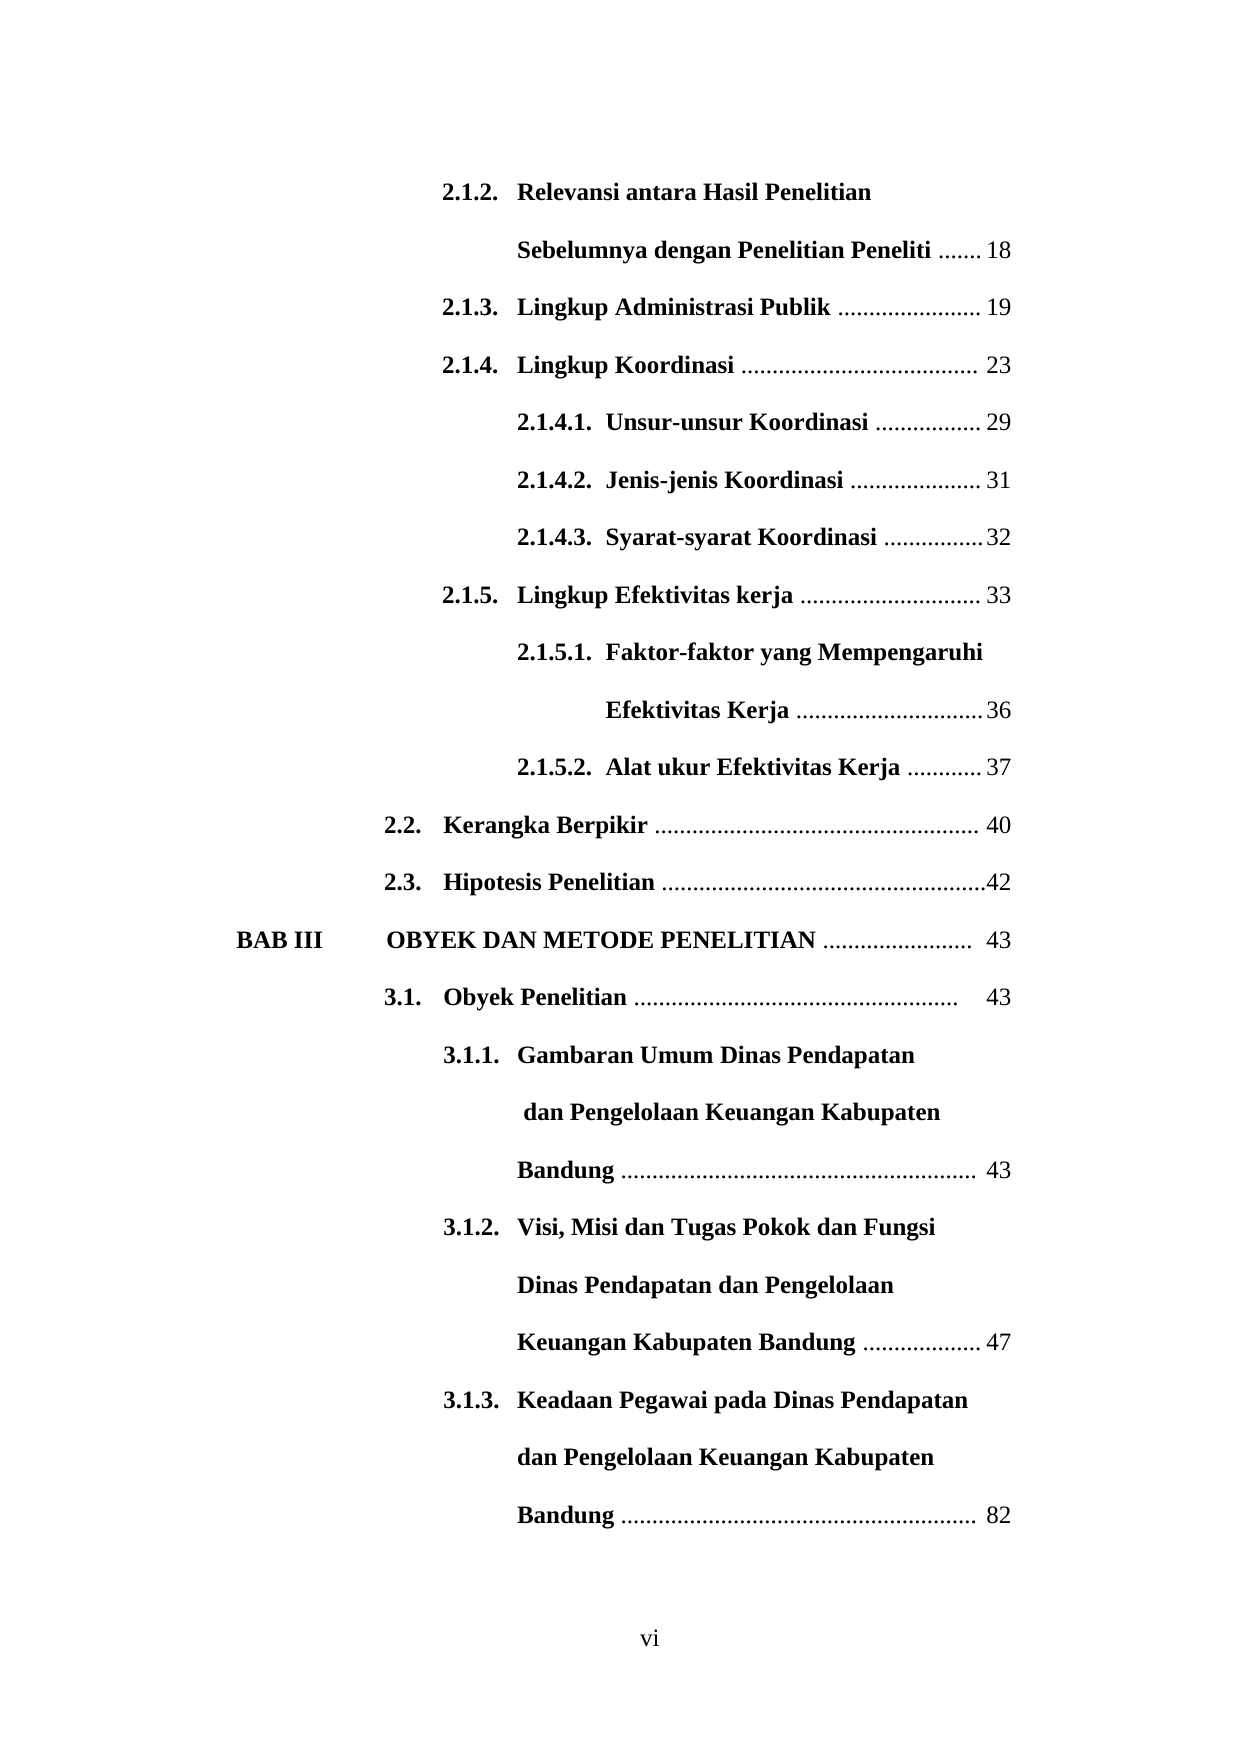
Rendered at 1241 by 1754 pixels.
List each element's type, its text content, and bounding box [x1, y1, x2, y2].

list Sebelumnya dengan Penelitian Peneliti ....... 18 [517, 235, 1063, 263]
list Hipotesis Penelitian .................................................... 42 [384, 867, 1063, 896]
list Obyek Penelitian .................................................... 43 [384, 982, 1063, 1011]
list Lingkup Koordinasi ...................................... 23 [442, 350, 1063, 378]
list dan Pengelolaan Keuangan Kabupaten [517, 1097, 1063, 1126]
list Syarat-syarat Koordinasi ................ 32 [517, 522, 1063, 551]
list Gambaran Umum Dinas Pendapatan [443, 1040, 1063, 1068]
list dan Pengelolaan Keuangan Kabupaten [517, 1442, 1063, 1471]
list Kerangka Berpikir .................................................... 40 [384, 810, 1063, 838]
list Efektivitas Kerja .............................. 36 [605, 695, 1063, 723]
list Jenis-jenis Koordinasi ..................... 31 [517, 465, 1063, 493]
list Keuangan Kabupaten Bandung ................... 47 [517, 1327, 1063, 1356]
list Bandung ......................................................... 43 [517, 1155, 1063, 1183]
list Faktor-faktor yang Mempengaruhi [517, 637, 1063, 666]
list Lingkup Administrasi Publik ....................... 19 [442, 292, 1063, 321]
text BAB III OBYEK DAN METODE PENELITIAN ........................ 43 [236, 925, 1063, 953]
list Relevansi antara Hasil Penelitian [442, 177, 1063, 206]
list Bandung ......................................................... 82 [517, 1500, 1063, 1528]
list Lingkup Efektivitas kerja ............................. 33 [442, 580, 1063, 608]
list Unsur-unsur Koordinasi ................. 29 [517, 407, 1063, 436]
list Keadaan Pegawai pada Dinas Pendapatan [443, 1385, 1063, 1413]
list Visi, Misi dan Tugas Pokok dan Fungsi [443, 1212, 1063, 1241]
list Alat ukur Efektivitas Kerja ............ 37 [517, 752, 1063, 781]
list Dinas Pendapatan dan Pengelolaan [517, 1270, 1063, 1298]
